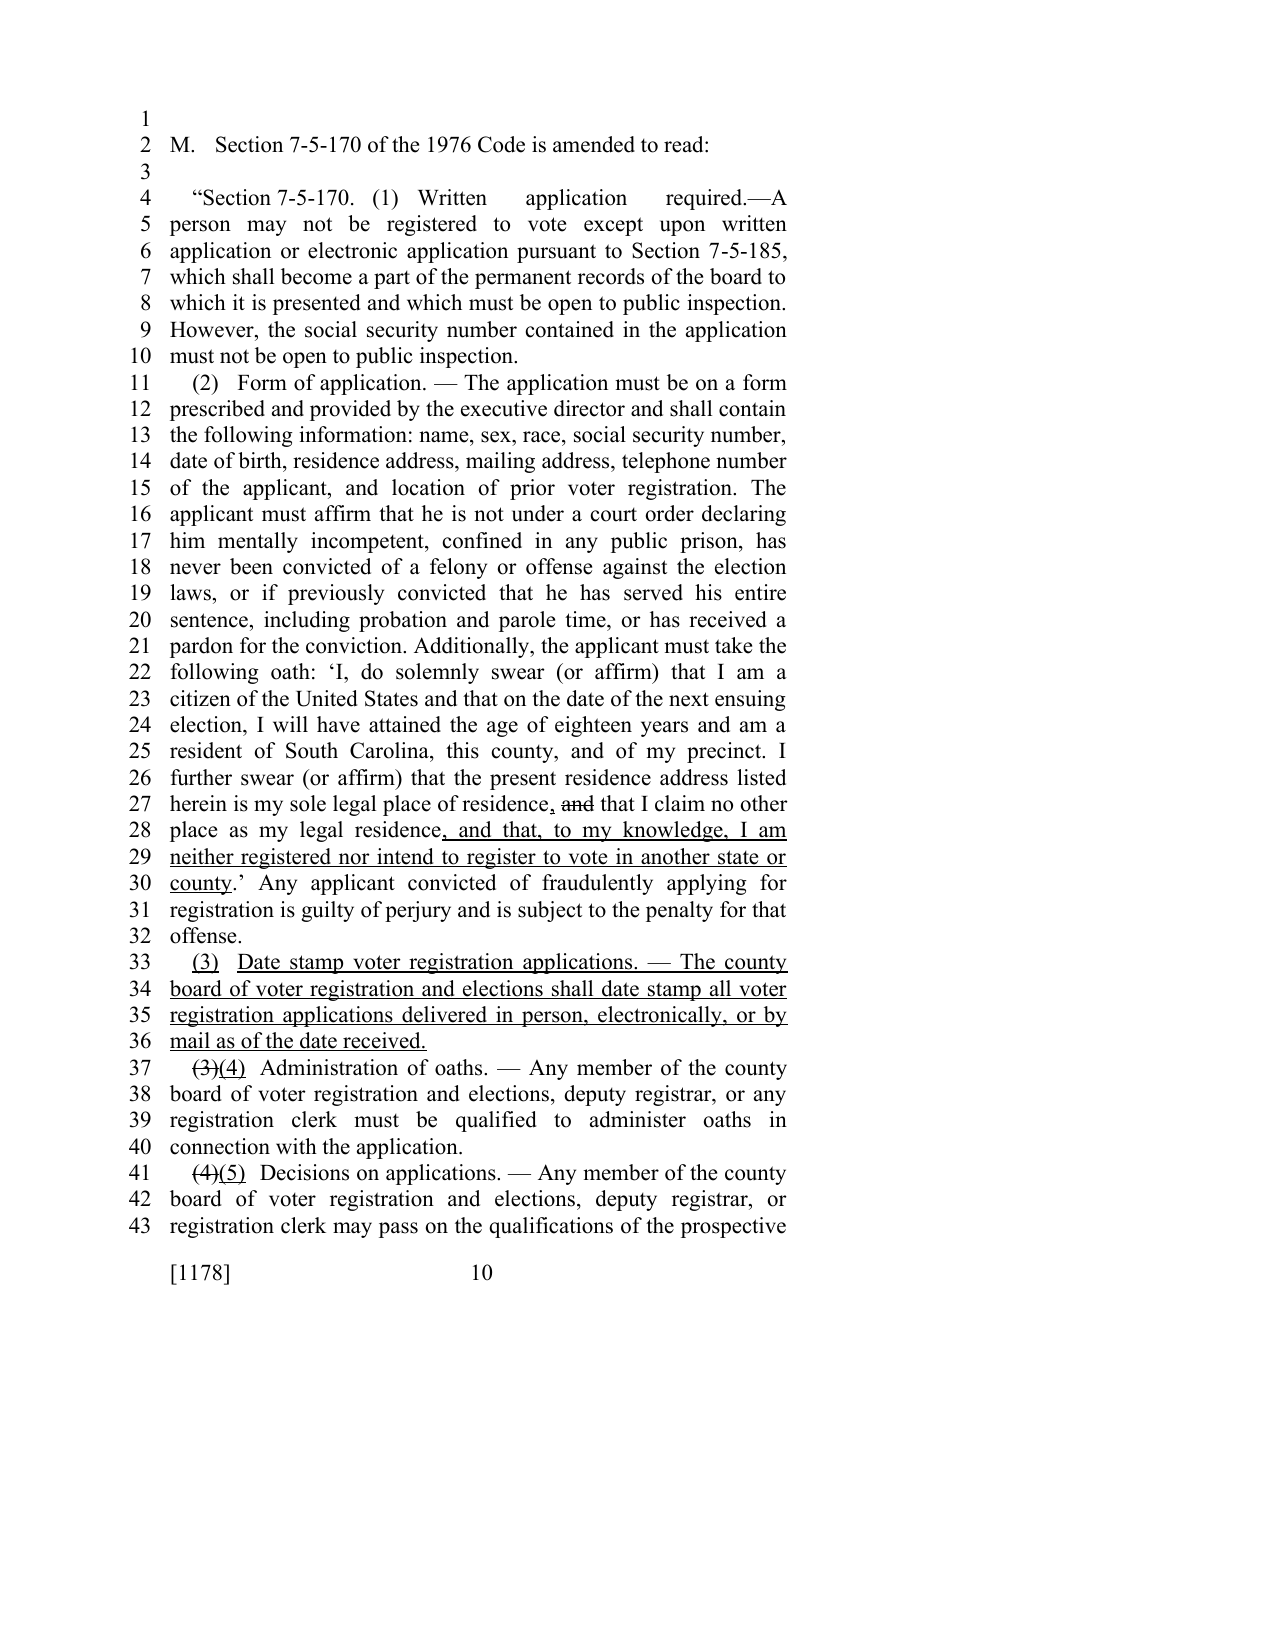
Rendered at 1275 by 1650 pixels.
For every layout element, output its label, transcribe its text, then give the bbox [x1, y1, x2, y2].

text (3) Date stamp voter registration applications. — The county board of voter registration and elections shall date stamp all voter registration applications delivered in person, electronically, or by mail as of the date received. [169, 1025, 787, 1054]
text (3) Date stamp voter registration applications. — The county board of voter registration and elections shall date stamp all voter registration applications delivered in person, electronically, or by mail as of the date received. [169, 999, 787, 1024]
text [169, 1159, 787, 1238]
text (3) Date stamp voter registration applications. — The county board of voter registration and elections shall date stamp all voter registration applications delivered in person, electronically, or by mail as of the date received. [169, 948, 787, 998]
text “Section 7-5-170. (1) Written application required.—A person may not be registered to vote except upon written application or electronic application pursuant to Section 7-5-185, which shall become a part of the permanent records of the board to which it is presented and which must be open to public inspection. However, the social security number contained in the application must not be open to public inspection. [169, 184, 787, 368]
text (3)(4) Administration of oaths. — Any member of the county board of voter registration and elections, deputy registrar, or any registration clerk must be qualified to administer oaths in connection with the application. [169, 1054, 787, 1159]
text (2) Form of application. — The application must be on a form prescribed and provided by the executive director and shall contain the following information: name, sex, race, social security number, date of birth, residence address, mailing address, telephone number of the applicant, and location of prior voter registration. The applicant must affirm that he is not under a court order declaring him mentally incompetent, confined in any public prison, has never been convicted of a felony or offense against the election laws, or if previously convicted that he has served his entire sentence, including probation and parole time, or has received a pardon for the conviction. Additionally, the applicant must take the following oath: ‘I, do solemnly swear (or affirm) that I am a citizen of the United States and that on the date of the next ensuing election, I will have attained the age of eighteen years and am a resident of South Carolina, this county, and of my precinct. I further swear (or affirm) that the present residence address listed herein is my sole legal place of residence, and that I claim no other place as my legal residence, and that, to my knowledge, I am neither registered nor intend to register to vote in another state or county.’ Any applicant convicted of fraudulently applying for registration is guilty of perjury and is subject to the penalty for that offense. [169, 368, 787, 866]
text M. Section 7-5-170 of the 1976 Code is amended to read: [169, 131, 787, 158]
